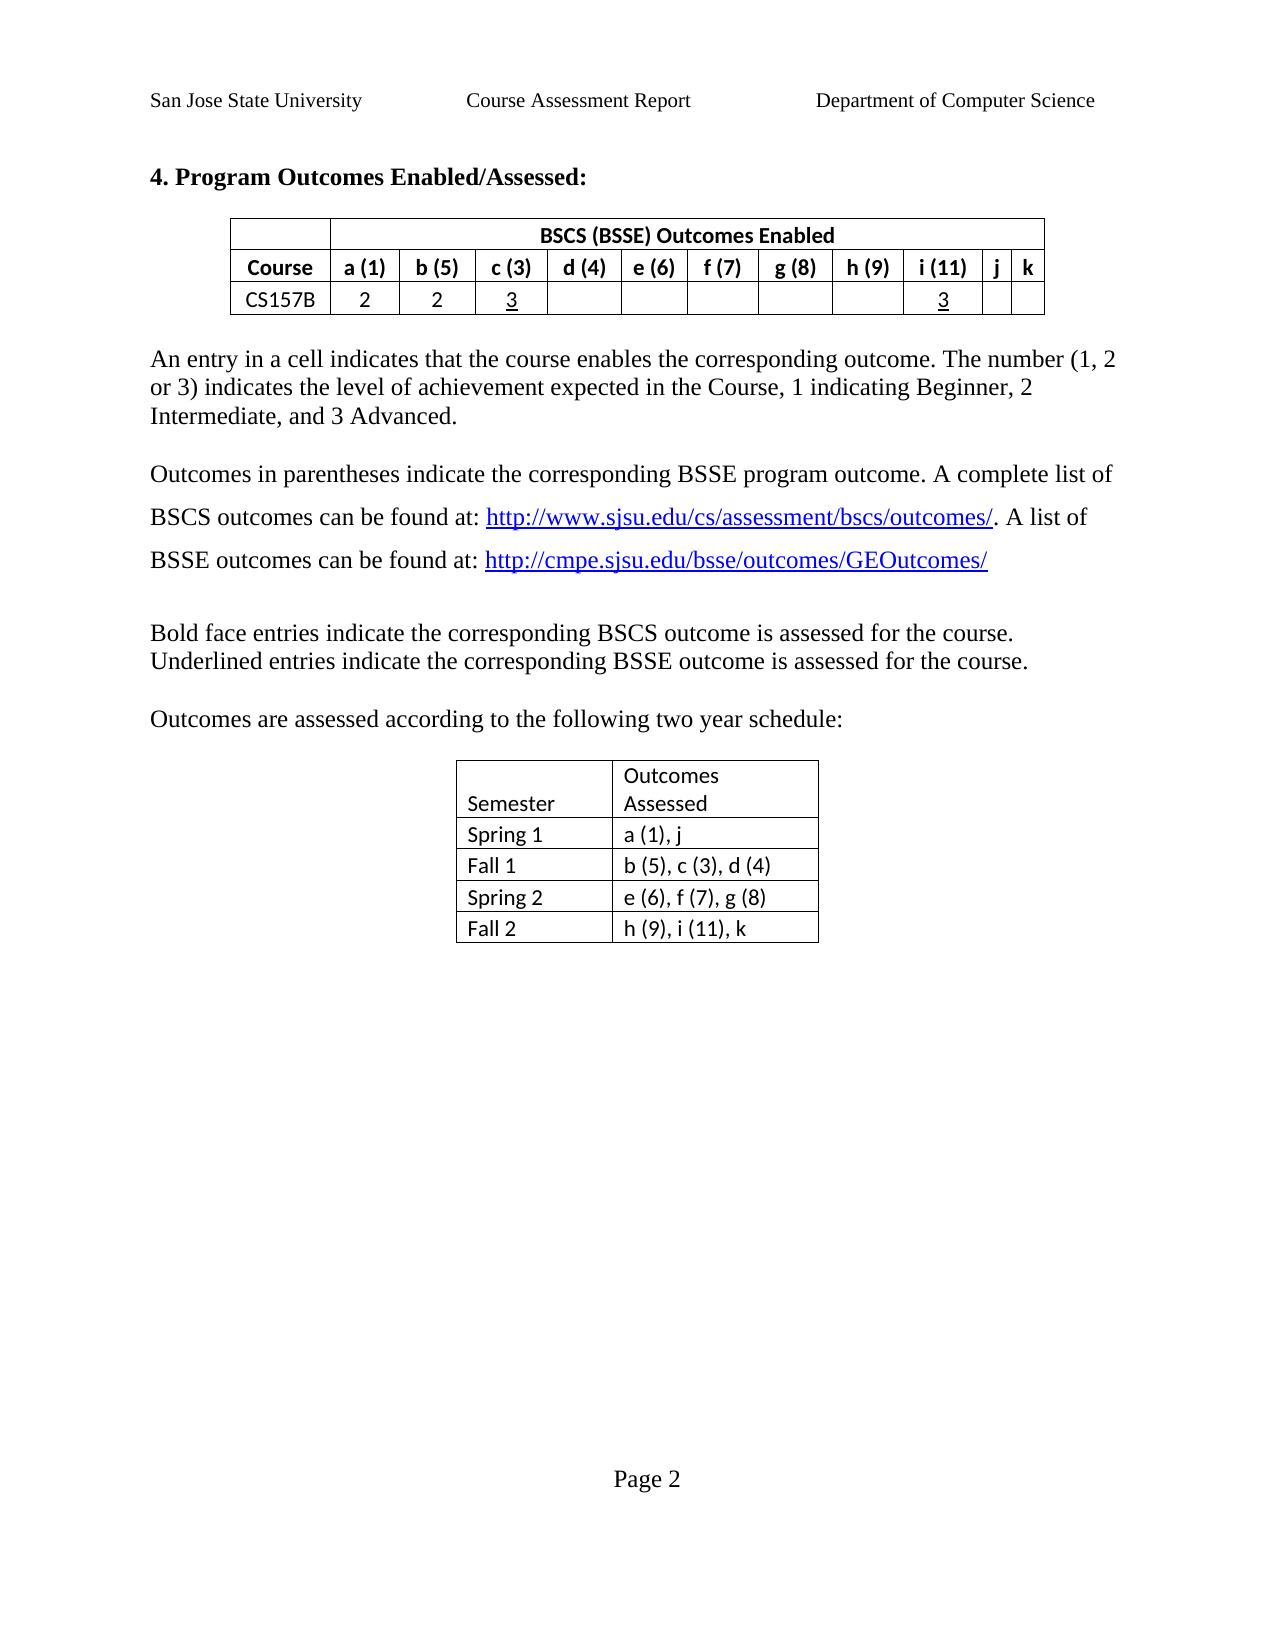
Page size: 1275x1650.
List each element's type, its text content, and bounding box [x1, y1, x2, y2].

table_header [231, 219, 330, 249]
text Outcomes in parentheses indicate the corresponding BSSE program outcome. A complete list of BSCS outcomes can be found at: http://www.sjsu.edu/cs/assessment/bscs/outcomes/. A list of BSSE outcomes can be found at: http://cmpe.sjsu.edu/bsse/outcomes/GEOutcomes/ [150, 459, 1144, 574]
table_cell k [1012, 250, 1044, 281]
subtitle 4. Program Outcomes Enabled/Assessed: [150, 162, 1144, 191]
table_cell CS157B [231, 282, 330, 313]
table_cell b (5), c (3), d (4) [613, 849, 818, 879]
table_cell g (8) [759, 250, 832, 281]
table_cell [622, 282, 687, 313]
table_cell h (9) [833, 250, 903, 281]
text Outcomes are assessed according to the following two year schedule: [150, 704, 1144, 733]
table_cell e (6), f (7), g (8) [613, 881, 818, 911]
table_cell [759, 282, 832, 313]
table_cell a (1), j [613, 818, 818, 848]
table_cell j [983, 250, 1011, 281]
table_cell Fall 2 [457, 912, 612, 942]
table_cell c (3) [476, 250, 547, 281]
table_header BSCS (BSSE) Outcomes Enabled [331, 219, 1044, 249]
table_cell i (11) [904, 250, 982, 281]
table_header Semester [457, 761, 612, 817]
table_cell 3 [476, 282, 547, 313]
text An entry in a cell indicates that the course enables the corresponding outcome. The number (1, 2 or 3) indicates the level of achievement expected in the Course, 1 indicating Beginner, 2 Intermediate, and 3 Advanced. [150, 344, 1125, 430]
table_cell 3 [904, 282, 982, 313]
table_cell f (7) [688, 250, 758, 281]
table_cell d (4) [548, 250, 621, 281]
table_cell [983, 282, 1011, 313]
table_cell Spring 1 [457, 818, 612, 848]
table_cell Course [231, 250, 330, 281]
table_cell 2 [331, 282, 399, 313]
table_cell b (5) [400, 250, 475, 281]
table_cell [688, 282, 758, 313]
table_header Outcomes Assessed [613, 761, 818, 817]
table_cell [833, 282, 903, 313]
table_cell a (1) [331, 250, 399, 281]
table_cell Spring 2 [457, 881, 612, 911]
table_cell h (9), i (11), k [613, 912, 818, 942]
table_cell [548, 282, 621, 313]
table_cell e (6) [622, 250, 687, 281]
table_cell [1012, 282, 1044, 313]
table_cell Fall 1 [457, 849, 612, 879]
text Bold face entries indicate the corresponding BSCS outcome is assessed for the course. Underlined entries indicate the corresponding BSSE outcome is assessed for the course. [150, 618, 1125, 675]
table_cell 2 [400, 282, 475, 313]
